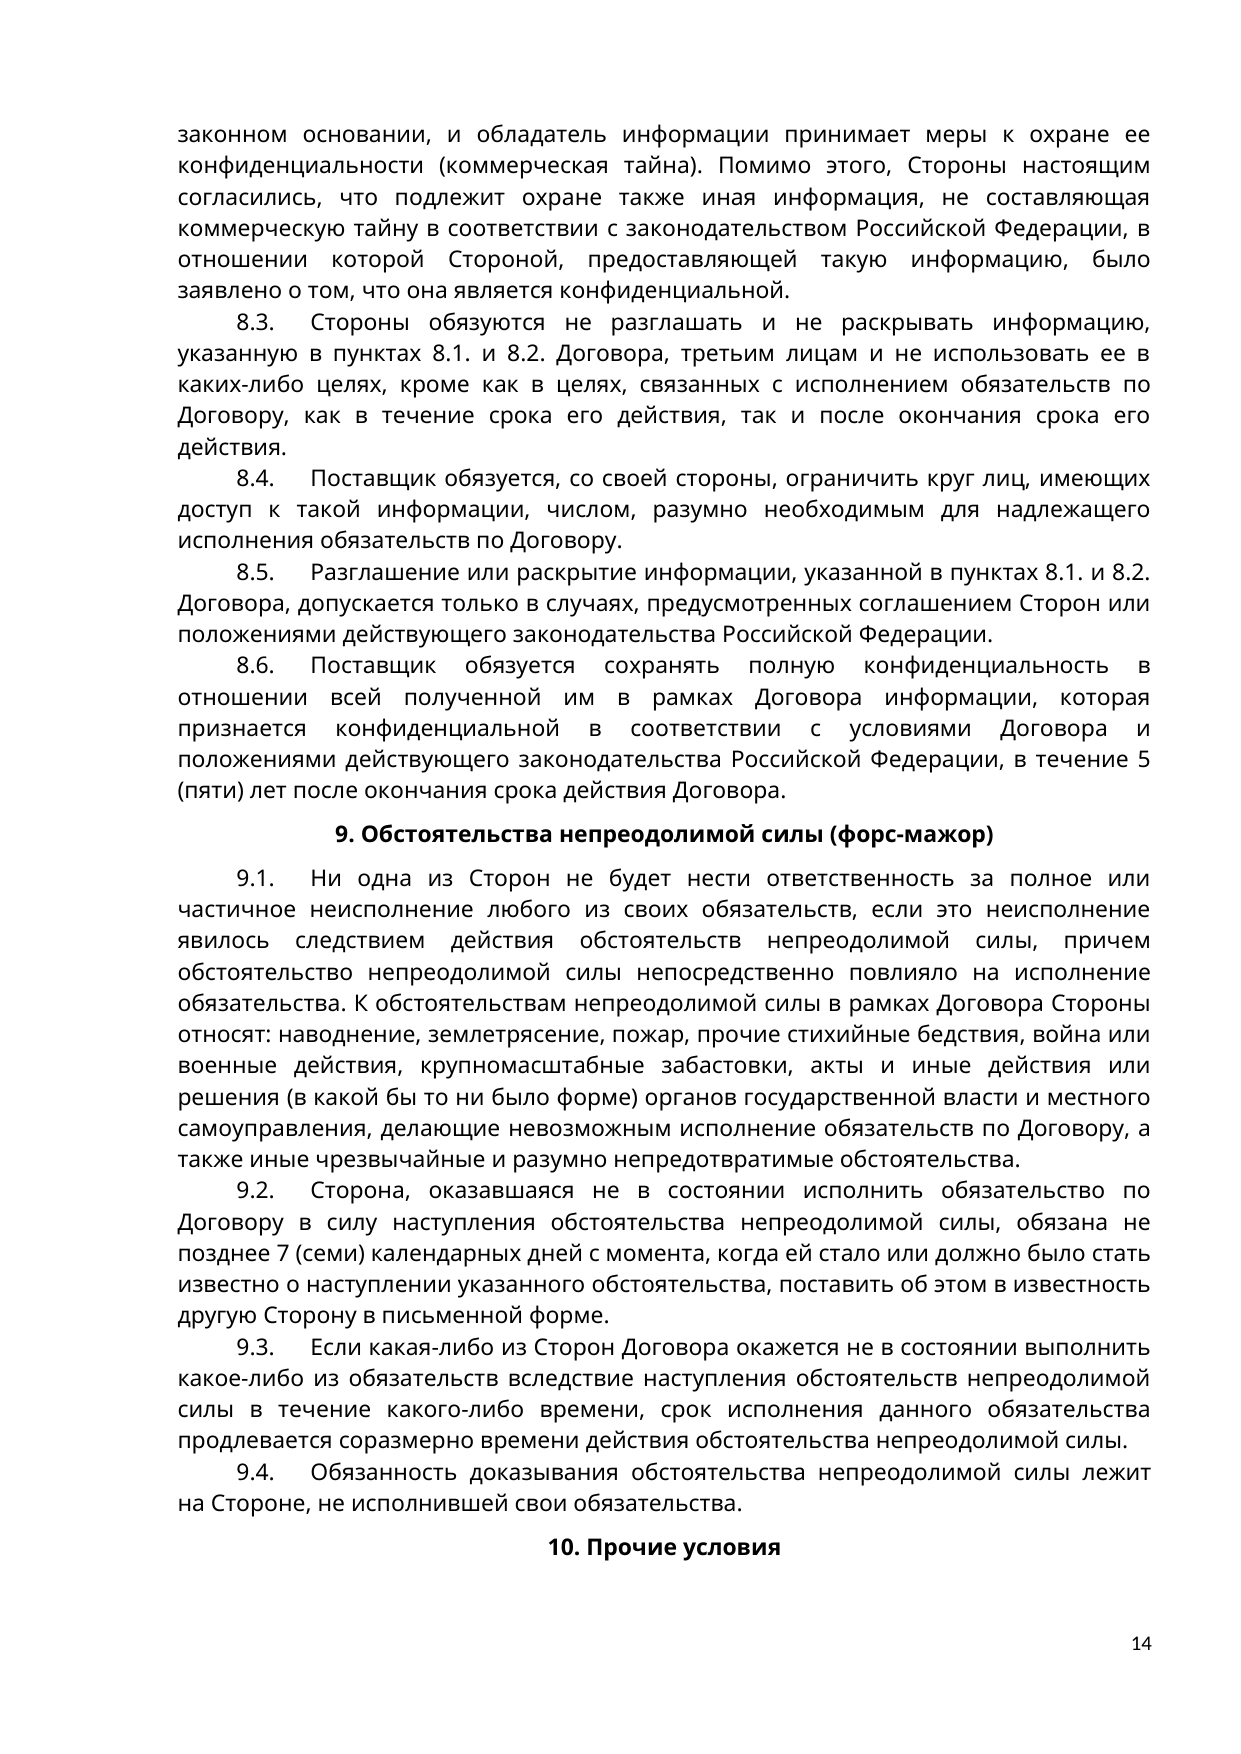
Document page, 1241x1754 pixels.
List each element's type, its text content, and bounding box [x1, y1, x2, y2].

text 9.1. Ни одна из Сторон не будет нести ответственность за полное или частичное неисполнение любого из своих обязательств, если это неисполнение явилось следствием действия обстоятельств непреодолимой силы, причем обстоятельство непреодолимой силы непосредственно повлияло на исполнение обязательства. К обстоятельствам непреодолимой силы в рамках Договора Стороны относят: наводнение, землетрясение, пожар, прочие стихийные бедствия, война или военные действия, крупномасштабные забастовки, акты и иные действия или решения (в какой бы то ни было форме) органов государственной власти и местного самоуправления, делающие невозможным исполнение обязательств по Договору, а также иные чрезвычайные и разумно непредотвратимые обстоятельства. [177, 862, 1152, 1174]
text 9.4. Обязанность доказывания обстоятельства непреодолимой силы лежит на Стороне, не исполнившей свои обязательства. [177, 1456, 1152, 1518]
text 8.5. Разглашение или раскрытие информации, указанной в пунктах 8.1. и 8.2. Договора, допускается только в случаях, предусмотренных соглашением Сторон или положениями действующего законодательства Российской Федерации. [177, 556, 1152, 649]
subtitle 9. Обстоятельства непреодолимой силы (форс-мажор) [177, 818, 1152, 849]
text 9.2. Сторона, оказавшаяся не в состоянии исполнить обязательство по Договору в силу наступления обстоятельства непреодолимой силы, обязана не позднее 7 (семи) календарных дней с момента, когда ей стало или должно было стать известно о наступлении указанного обстоятельства, поставить об этом в известность другую Сторону в письменной форме. [177, 1174, 1152, 1331]
text 8.6. Поставщик обязуется сохранять полную конфиденциальность в отношении всей полученной им в рамках Договора информации, которая признается конфиденциальной в соответствии с условиями Договора и положениями действующего законодательства Российской Федерации, в течение 5 (пяти) лет после окончания срока действия Договора. [177, 649, 1152, 806]
text 8.3. Стороны обязуются не разглашать и не раскрывать информацию, указанную в пунктах 8.1. и 8.2. Договора, третьим лицам и не использовать ее в каких-либо целях, кроме как в целях, связанных с исполнением обязательств по Договору, как в течение срока его действия, так и после окончания срока его действия. [177, 306, 1152, 462]
text 9.3. Если какая-либо из Сторон Договора окажется не в состоянии выполнить какое-либо из обязательств вследствие наступления обстоятельств непреодолимой силы в течение какого-либо времени, срок исполнения данного обязательства продлевается соразмерно времени действия обстоятельства непреодолимой силы. [177, 1331, 1152, 1456]
text 8.4. Поставщик обязуется, со своей стороны, ограничить круг лиц, имеющих доступ к такой информации, числом, разумно необходимым для надлежащего исполнения обязательств по Договору. [177, 462, 1152, 556]
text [177, 118, 1152, 306]
subtitle 10. Прочие условия [177, 1531, 1152, 1562]
